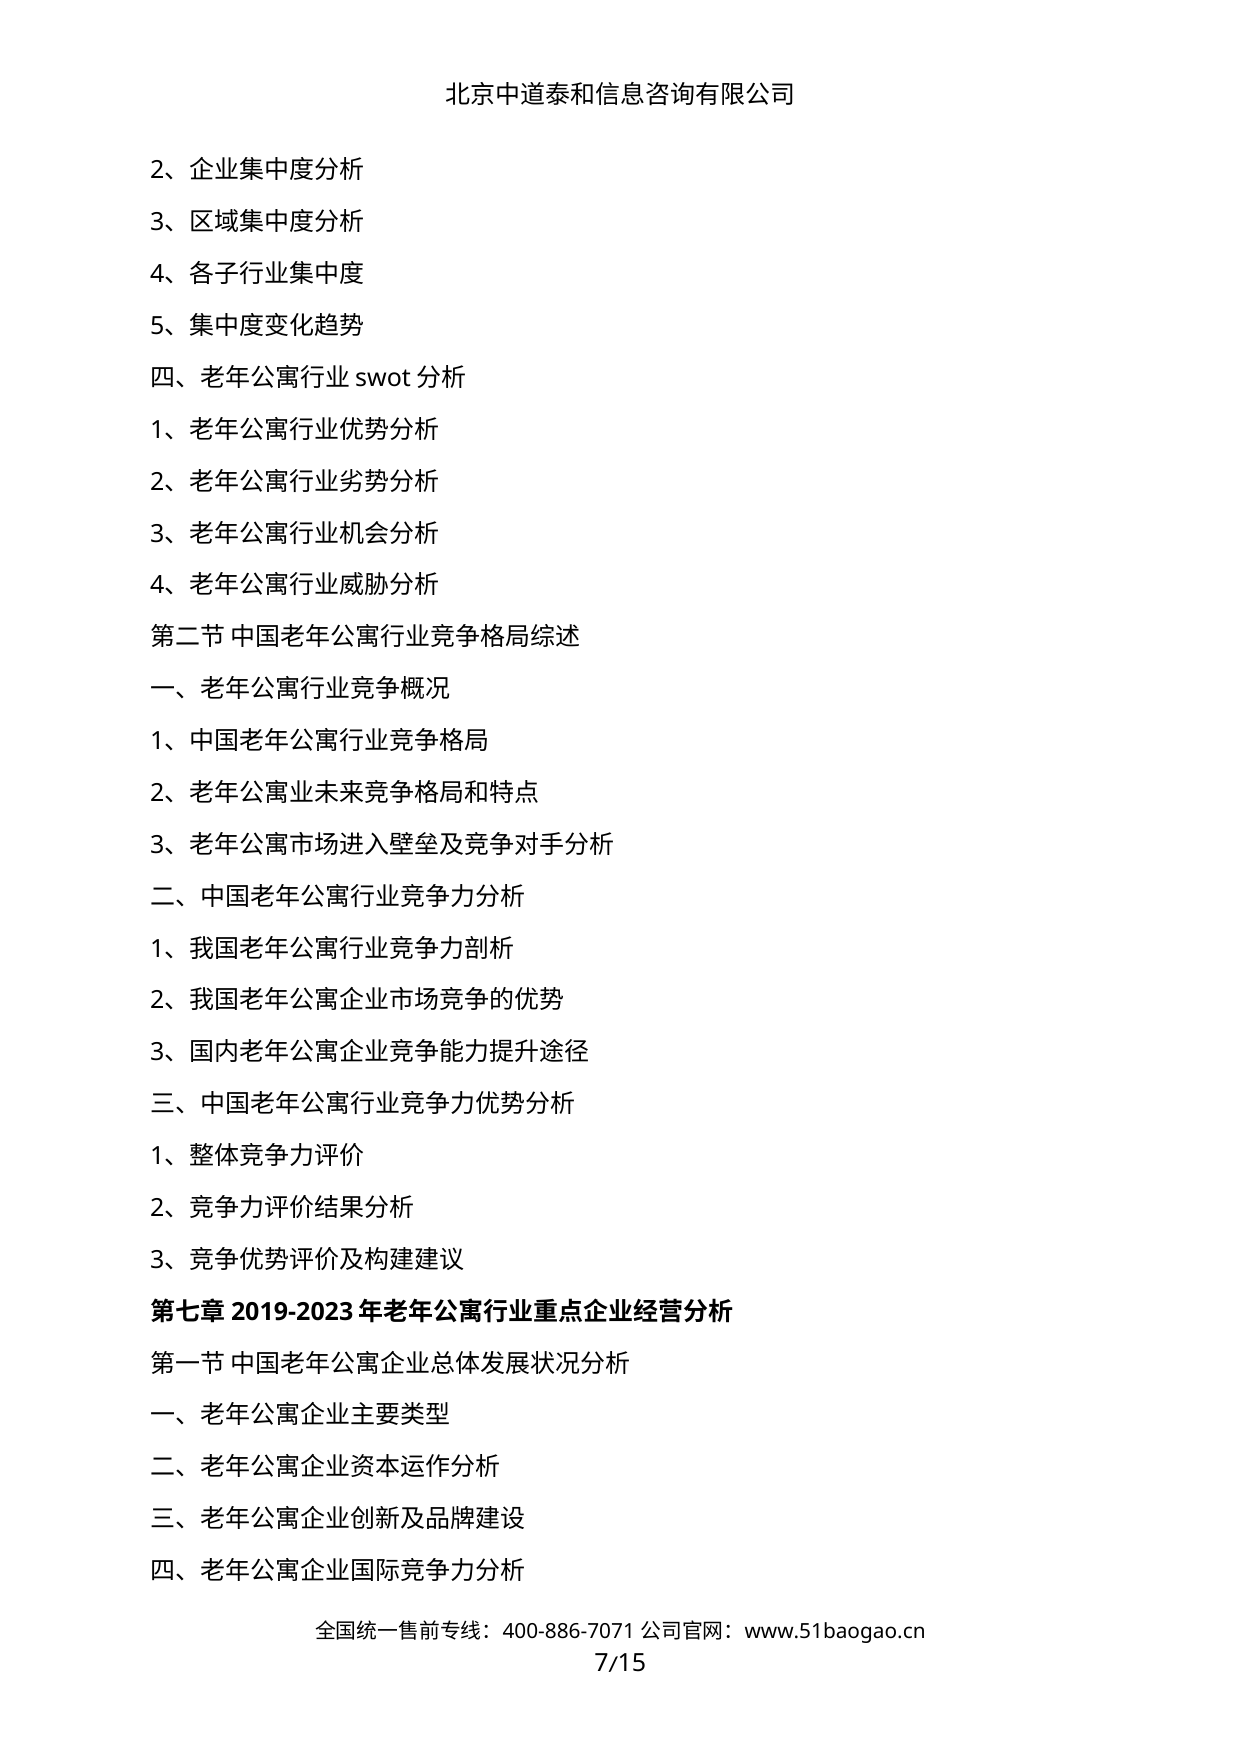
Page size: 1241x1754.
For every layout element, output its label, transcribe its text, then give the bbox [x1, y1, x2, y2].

text 四、老年公寓企业国际竞争力分析 [150, 1551, 1090, 1587]
text 3、区域集中度分析 [150, 202, 1090, 238]
text 三、老年公寓企业创新及品牌建设 [150, 1499, 1090, 1535]
text 一、老年公寓行业竞争概况 [150, 669, 1090, 705]
text 4、各子行业集中度 [150, 254, 1090, 290]
text 3、国内老年公寓企业竞争能力提升途径 [150, 1032, 1090, 1068]
text 二、中国老年公寓行业竞争力分析 [150, 876, 1090, 912]
text 第二节 中国老年公寓行业竞争格局综述 [150, 617, 1090, 653]
text 第七章 2019-2023年老年公寓行业重点企业经营分析 [150, 1291, 1090, 1327]
text 3、老年公寓市场进入壁垒及竞争对手分析 [150, 824, 1090, 861]
text 一、老年公寓企业主要类型 [150, 1395, 1090, 1431]
text 2、竞争力评价结果分析 [150, 1187, 1090, 1224]
text 5、集中度变化趋势 [150, 306, 1090, 342]
text 1、我国老年公寓行业竞争力剖析 [150, 928, 1090, 964]
text 1、整体竞争力评价 [150, 1136, 1090, 1172]
text 2、我国老年公寓企业市场竞争的优势 [150, 980, 1090, 1016]
text 1、老年公寓行业优势分析 [150, 409, 1090, 446]
text 四、老年公寓行业swot分析 [150, 357, 1090, 394]
text 第一节 中国老年公寓企业总体发展状况分析 [150, 1343, 1090, 1379]
text 2、老年公寓行业劣势分析 [150, 461, 1090, 497]
text 3、竞争优势评价及构建建议 [150, 1239, 1090, 1276]
text 3、老年公寓行业机会分析 [150, 513, 1090, 549]
text 2、老年公寓业未来竞争格局和特点 [150, 772, 1090, 809]
text 三、中国老年公寓行业竞争力优势分析 [150, 1084, 1090, 1120]
text 二、老年公寓企业资本运作分析 [150, 1447, 1090, 1483]
text 4、老年公寓行业威胁分析 [150, 565, 1090, 601]
text 2、企业集中度分析 [150, 150, 1090, 186]
text 1、中国老年公寓行业竞争格局 [150, 721, 1090, 757]
